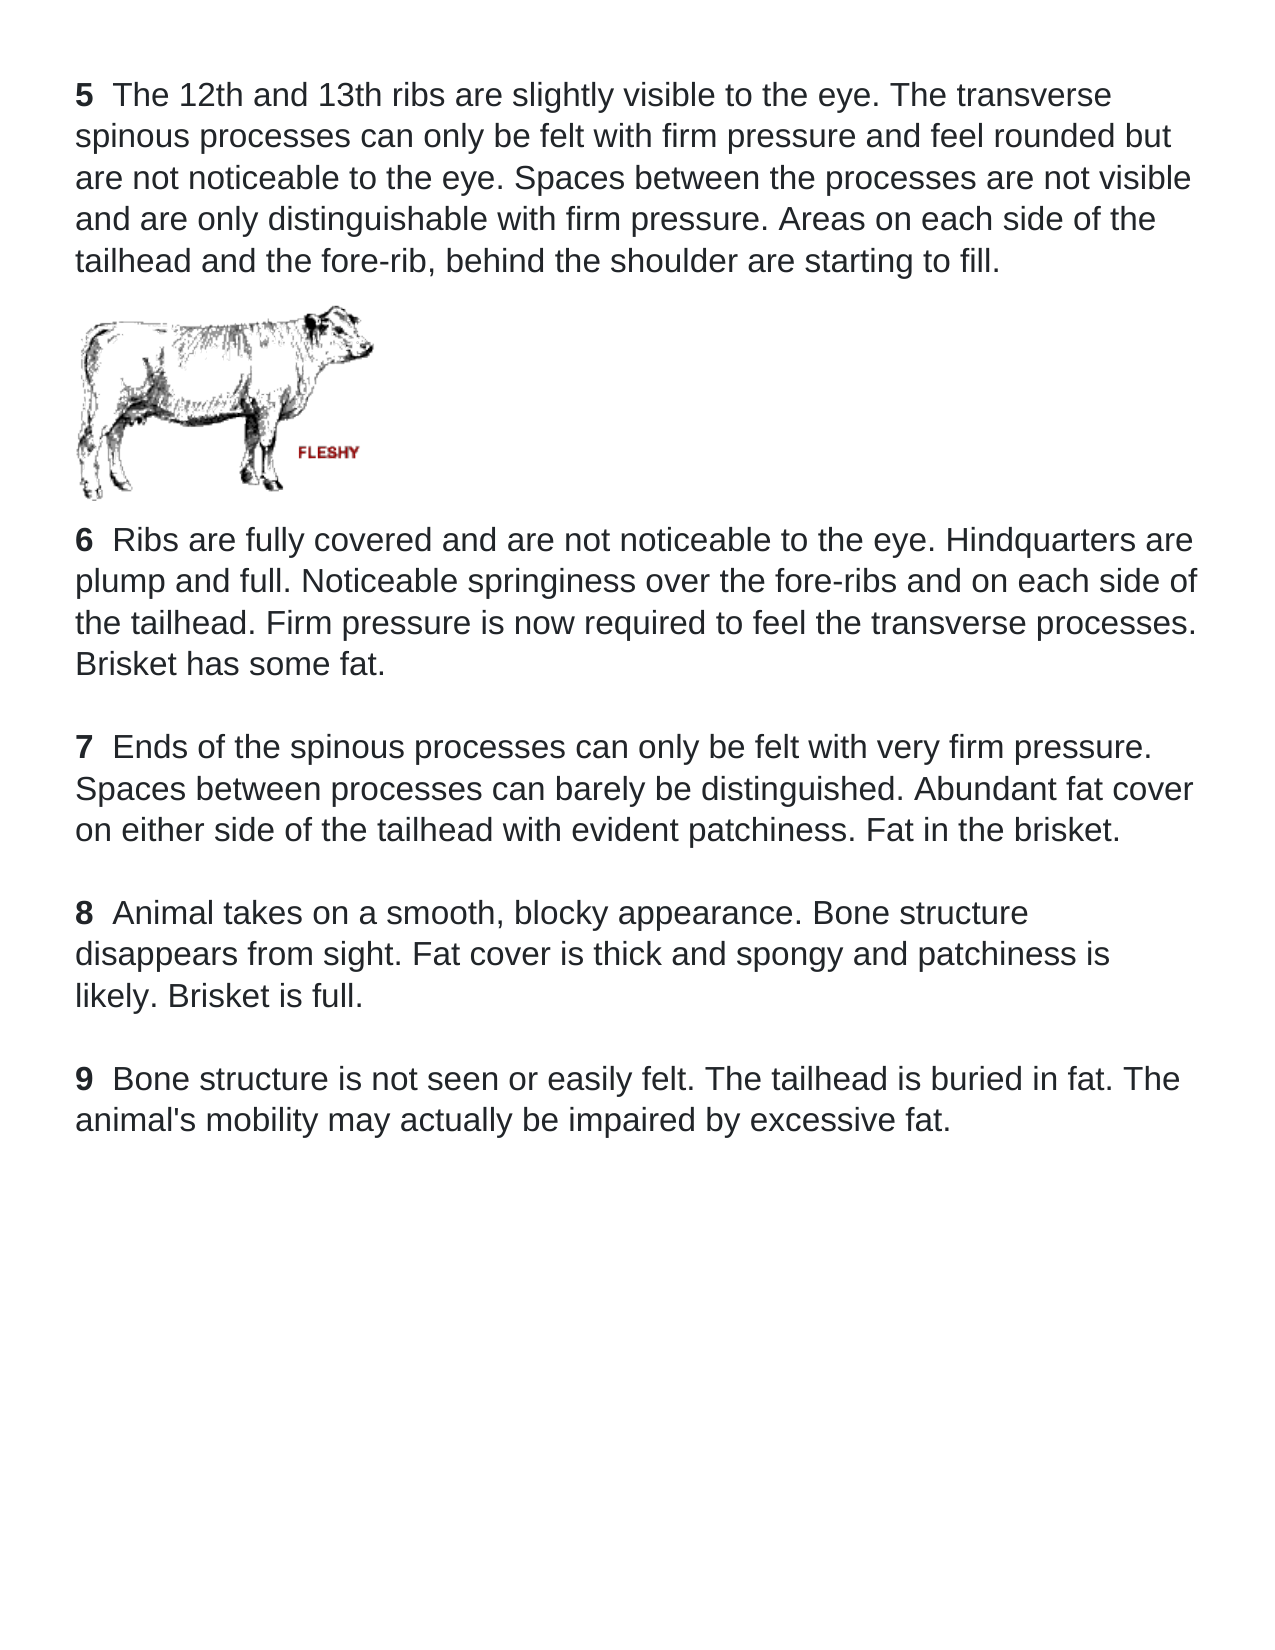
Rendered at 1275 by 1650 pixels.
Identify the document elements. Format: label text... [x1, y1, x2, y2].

picture [75, 298, 379, 501]
text 6 Ribs are fully covered and are not noticeable to the eye. Hindquarters are plump and full. Noticeable springiness over the fore-ribs and on each side of the tailhead. Firm pressure is now required to feel the transverse processes. Brisket has some fat. 7 Ends of the spinous processes can only be felt with very firm pressure. Spaces between processes can barely be distinguished. Abundant fat cover on either side of the tailhead with evident patchiness. Fat in the brisket. 8 Animal takes on a smooth, blocky appearance. Bone structure disappears from sight. Fat cover is thick and spongy and patchiness is likely. Brisket is full. 9 Bone structure is not seen or easily felt. The tailhead is buried in fat. The animal's mobility may actually be impaired by excessive fat. [75, 520, 1200, 1139]
text 5 The 12th and 13th ribs are slightly visible to the eye. The transverse spinous processes can only be felt with firm pressure and feel rounded but are not noticeable to the eye. Spaces between the processes are not visible and are only distinguishable with firm pressure. Areas on each side of the tailhead and the fore-rib, behind the shoulder are starting to fill. [75, 75, 1200, 279]
